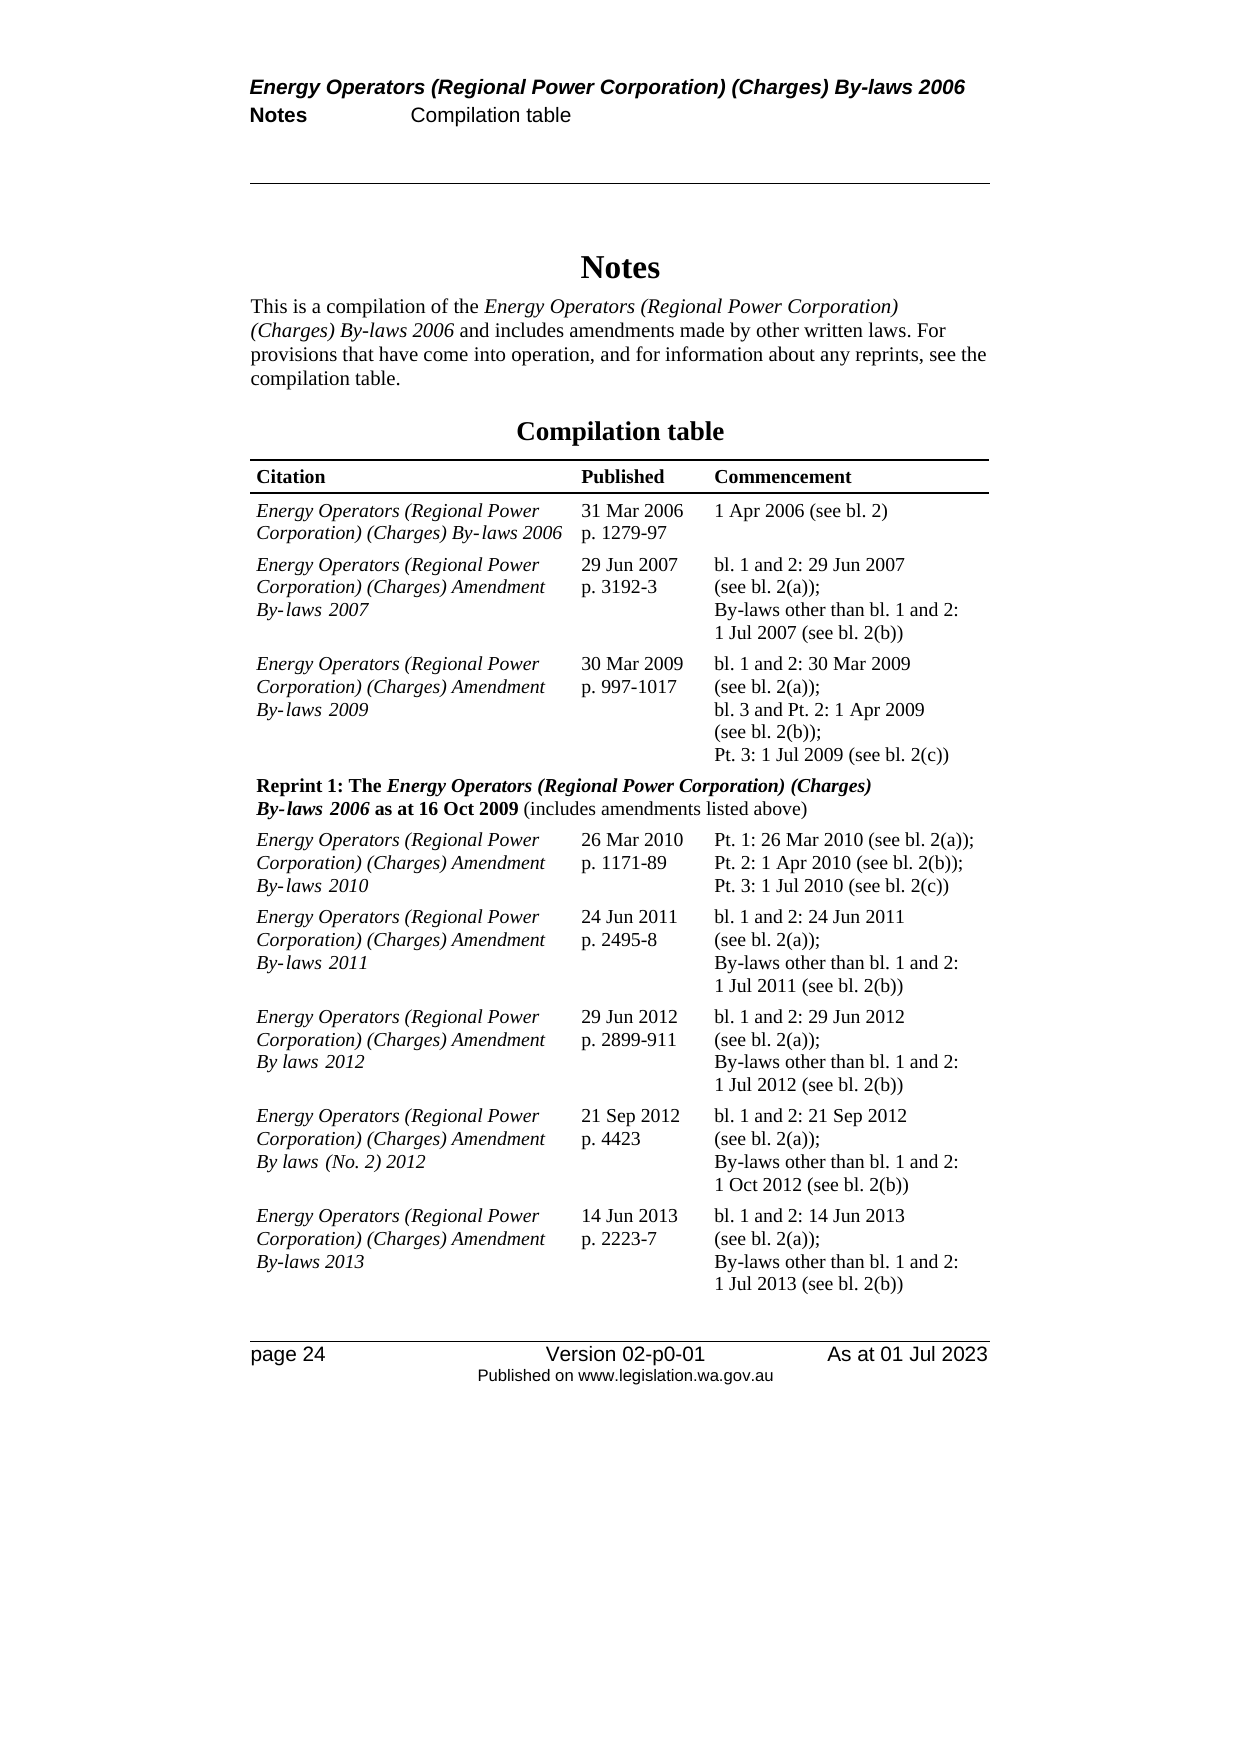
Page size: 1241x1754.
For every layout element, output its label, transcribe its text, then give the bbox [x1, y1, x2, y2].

table_cell bl. 1 and 2: 24 Jun 2011 (see bl. 2(a)); By-laws other than bl. 1 and 2: 1 Jul 2011 (see bl. 2(b)) [708, 901, 989, 1001]
table_cell 24 Jun 2011 p. 2495-8 [575, 901, 708, 1001]
table_header Citation [250, 461, 575, 492]
table_cell 29 Jun 2007 p. 3192-3 [575, 548, 708, 648]
table_cell Energy Operators (Regional Power Corporation) (Charges) Amendment By laws (No. 2) 2012 [250, 1100, 575, 1200]
table_header Commencement [708, 461, 989, 492]
table_cell bl. 1 and 2: 30 Mar 2009 (see bl. 2(a)); bl. 3 and Pt. 2: 1 Apr 2009 (see bl. 2(b)); Pt. 3: 1 Jul 2009 (see bl. 2(c)) [708, 648, 989, 770]
table_header Published [575, 461, 708, 492]
table_cell bl. 1 and 2: 29 Jun 2007 (see bl. 2(a)); By-laws other than bl. 1 and 2: 1 Jul 2007 (see bl. 2(b)) [708, 548, 989, 648]
subtitle Notes [250, 247, 990, 286]
table_cell 26 Mar 2010 p. 1171-89 [575, 824, 708, 901]
table_cell Energy Operators (Regional Power Corporation) (Charges) Amendment By-laws 2007 [250, 548, 575, 648]
table_cell 31 Mar 2006 p. 1279-97 [575, 494, 708, 548]
table_cell 14 Jun 2013 p. 2223-7 [575, 1200, 708, 1299]
table_cell 30 Mar 2009 p. 997-1017 [575, 648, 708, 770]
table_cell Reprint 1: The Energy Operators (Regional Power Corporation) (Charges) By-laws 2006 as at 16 Oct 2009 (includes amendments listed above) [250, 770, 989, 824]
table_cell Pt. 1: 26 Mar 2010 (see bl. 2(a)); Pt. 2: 1 Apr 2010 (see bl. 2(b)); Pt. 3: 1 Jul 2010 (see bl. 2(c)) [708, 824, 989, 901]
table_cell Energy Operators (Regional Power Corporation) (Charges) Amendment By laws 2012 [250, 1001, 575, 1100]
table_cell Energy Operators (Regional Power Corporation) (Charges) Amendment By-laws 2013 [250, 1200, 575, 1299]
table_cell bl. 1 and 2: 21 Sep 2012 (see bl. 2(a)); By-laws other than bl. 1 and 2: 1 Oct 2012 (see bl. 2(b)) [708, 1100, 989, 1200]
table_cell bl. 1 and 2: 29 Jun 2012 (see bl. 2(a)); By-laws other than bl. 1 and 2: 1 Jul 2012 (see bl. 2(b)) [708, 1001, 989, 1100]
table_cell Energy Operators (Regional Power Corporation) (Charges) Amendment By-laws 2010 [250, 824, 575, 901]
table_cell 29 Jun 2012 p. 2899-911 [575, 1001, 708, 1100]
table_cell Energy Operators (Regional Power Corporation) (Charges) By-laws 2006 [250, 494, 575, 548]
text This is a compilation of the Energy Operators (Regional Power Corporation) (Charges) By-laws 2006 and includes amendments made by other written laws. For provisions that have come into operation, and for information about any reprints, see the compilation table. [250, 294, 990, 390]
table_cell 1 Apr 2006 (see bl. 2) [708, 494, 989, 548]
table_cell Energy Operators (Regional Power Corporation) (Charges) Amendment By-laws 2009 [250, 648, 575, 770]
table_cell bl. 1 and 2: 14 Jun 2013 (see bl. 2(a)); By-laws other than bl. 1 and 2: 1 Jul 2013 (see bl. 2(b)) [708, 1200, 989, 1299]
table_cell 21 Sep 2012 p. 4423 [575, 1100, 708, 1200]
table_cell Energy Operators (Regional Power Corporation) (Charges) Amendment By-laws 2011 [250, 901, 575, 1001]
subtitle Compilation table [250, 415, 990, 447]
